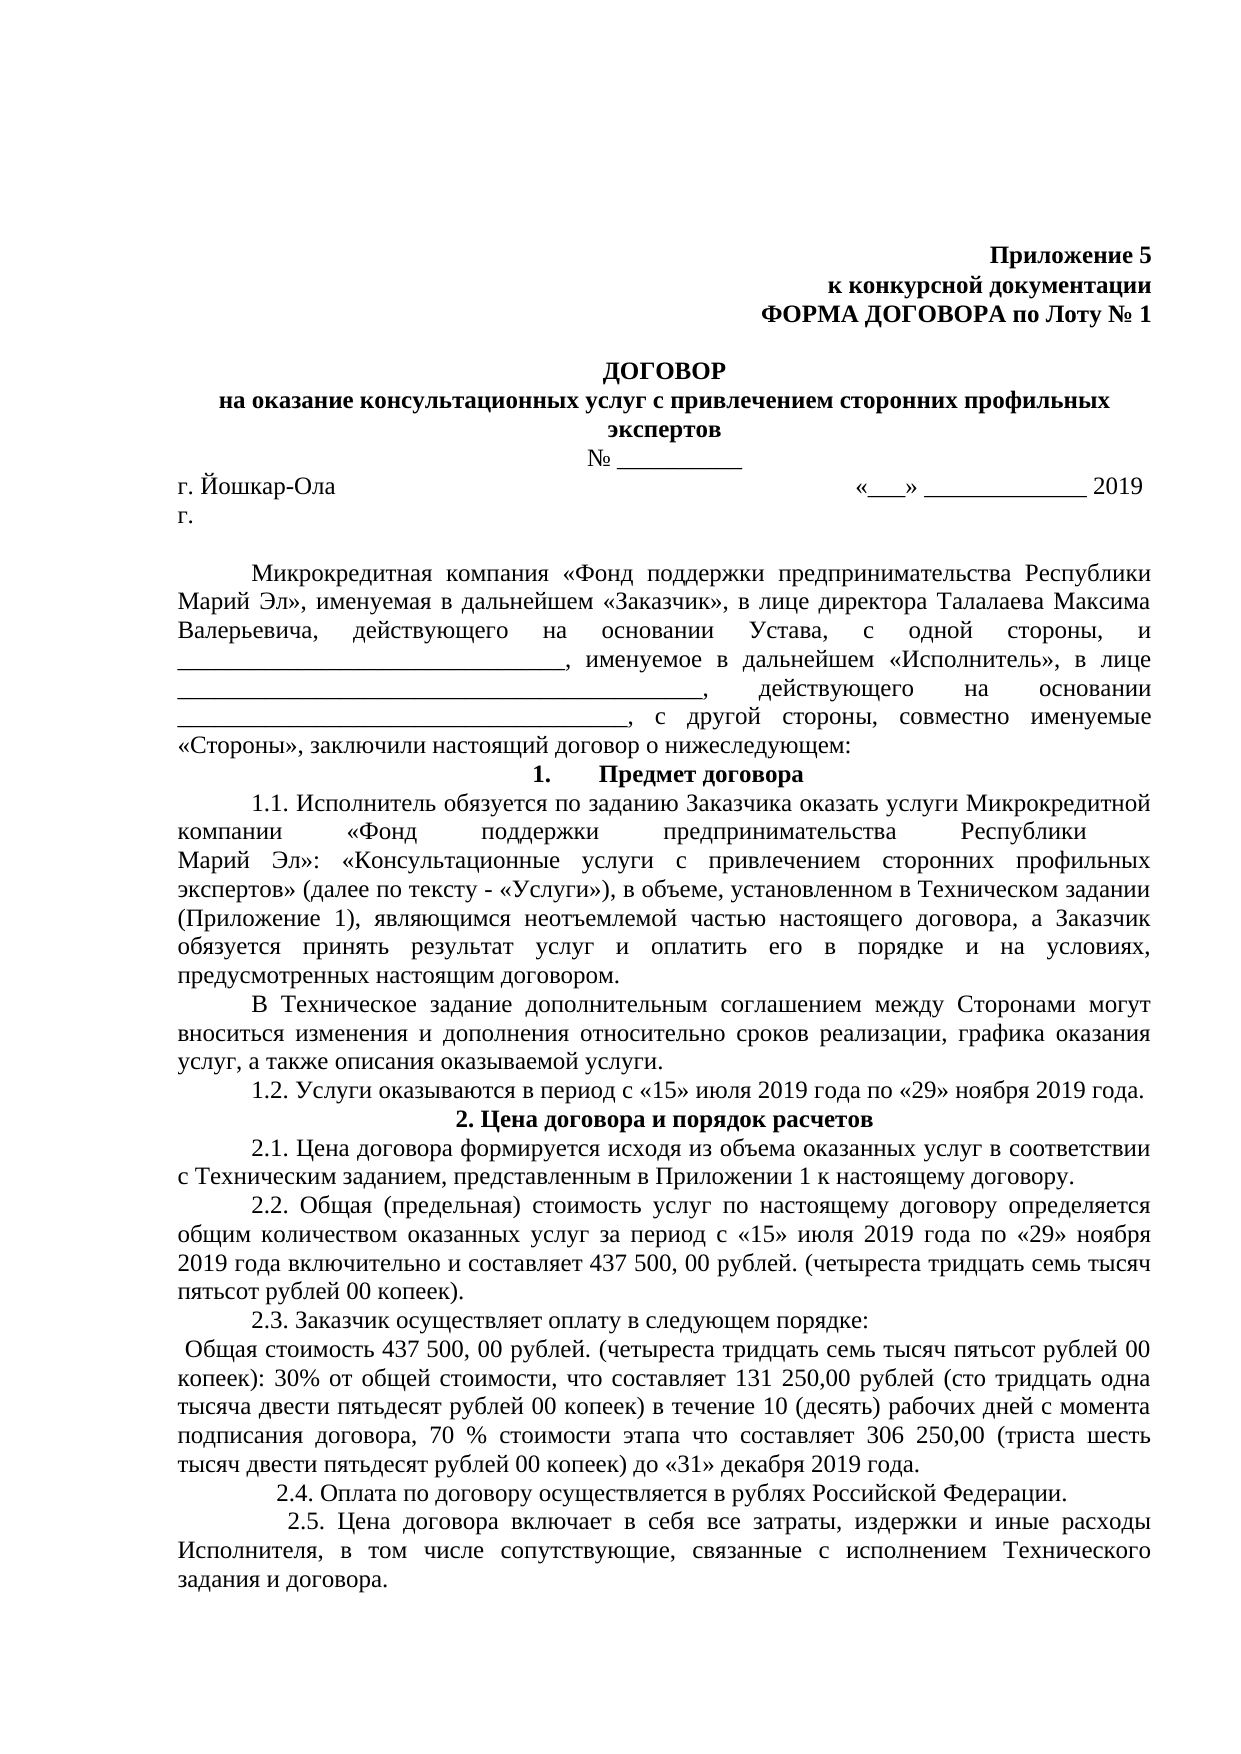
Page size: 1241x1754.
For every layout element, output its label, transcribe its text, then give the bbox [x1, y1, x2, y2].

text 2. Цена договора и порядок расчетов [177, 1104, 1152, 1133]
text № __________ [177, 443, 1152, 471]
text ДОГОВОР [177, 356, 1152, 385]
text ФОРМА ДОГОВОРА по Лоту № 1 [177, 299, 1152, 328]
text Микрокредитная компания «Фонд поддержки предпринимательства Республики Марий Эл», именуемая в дальнейшем «Заказчик», в лице директора Талалаева Максима Валерьевича, действующего на основании Устава, с одной стороны, и _______________________________, именуемое в дальнейшем «Исполнитель», в лице __________________________________________, действующего на основании ____________________________________, с другой стороны, совместно именуемые «Стороны», заключили настоящий договор о нижеследующем: [177, 558, 1152, 759]
text 1.2. Услуги оказываются в период с «15» июля 2019 года по «29» ноября 2019 года. [177, 1075, 1152, 1104]
text 2.5. Цена договора включает в себя все затраты, издержки и иные расходы Исполнителя, в том числе сопутствующие, связанные с исполнением Технического задания и договора. [177, 1506, 1152, 1593]
text 1.1. Исполнитель обязуется по заданию Заказчика оказать услуги Микрокредитной компании «Фонд поддержки предпринимательства Республики Марий Эл»: «Консультационные услуги с привлечением сторонних профильных экспертов» (далее по тексту - «Услуги»), в объеме, установленном в Техническом задании (Приложение 1), являющимся неотъемлемой частью настоящего договора, а Заказчик обязуется принять результат услуг и оплатить его в порядке и на условиях, предусмотренных настоящим договором. [177, 788, 1152, 989]
list Предмет договора [177, 759, 1152, 788]
text на оказание консультационных услуг с привлечением сторонних профильных экспертов [177, 385, 1152, 443]
text 2.2. Общая (предельная) стоимость услуг по настоящему договору определяется общим количеством оказанных услуг за период с «15» июля 2019 года по «29» ноября 2019 года включительно и составляет 437 500, 00 рублей. (четыреста тридцать семь тысяч пятьсот рублей 00 копеек). [177, 1190, 1152, 1305]
text 2.4. Оплата по договору осуществляется в рублях Российской Федерации. [177, 1478, 1152, 1506]
text Общая стоимость 437 500, 00 рублей. (четыреста тридцать семь тысяч пятьсот рублей 00 копеек): 30% от общей стоимости, что составляет 131 250,00 рублей (сто тридцать одна тысяча двести пятьдесят рублей 00 копеек) в течение 10 (десять) рабочих дней с момента подписания договора, 70 % стоимости этапа что составляет 306 250,00 (триста шесть тысяч двести пятьдесят рублей 00 копеек) до «31» декабря 2019 года. [177, 1334, 1152, 1478]
text Приложение 5 [177, 240, 1152, 268]
text к конкурсной документации [177, 270, 1152, 299]
text В Техническое задание дополнительным соглашением между Сторонами могут вноситься изменения и дополнения относительно сроков реализации, графика оказания услуг, а также описания оказываемой услуги. [177, 989, 1152, 1075]
text г. Йошкар-Ола «___» _____________ 2019 г. [177, 471, 1152, 529]
text 2.3. Заказчик осуществляет оплату в следующем порядке: [177, 1305, 1152, 1334]
text 2.1. Цена договора формируется исходя из объема оказанных услуг в соответствии с Техническим заданием, представленным в Приложении 1 к настоящему договору. [177, 1133, 1152, 1190]
